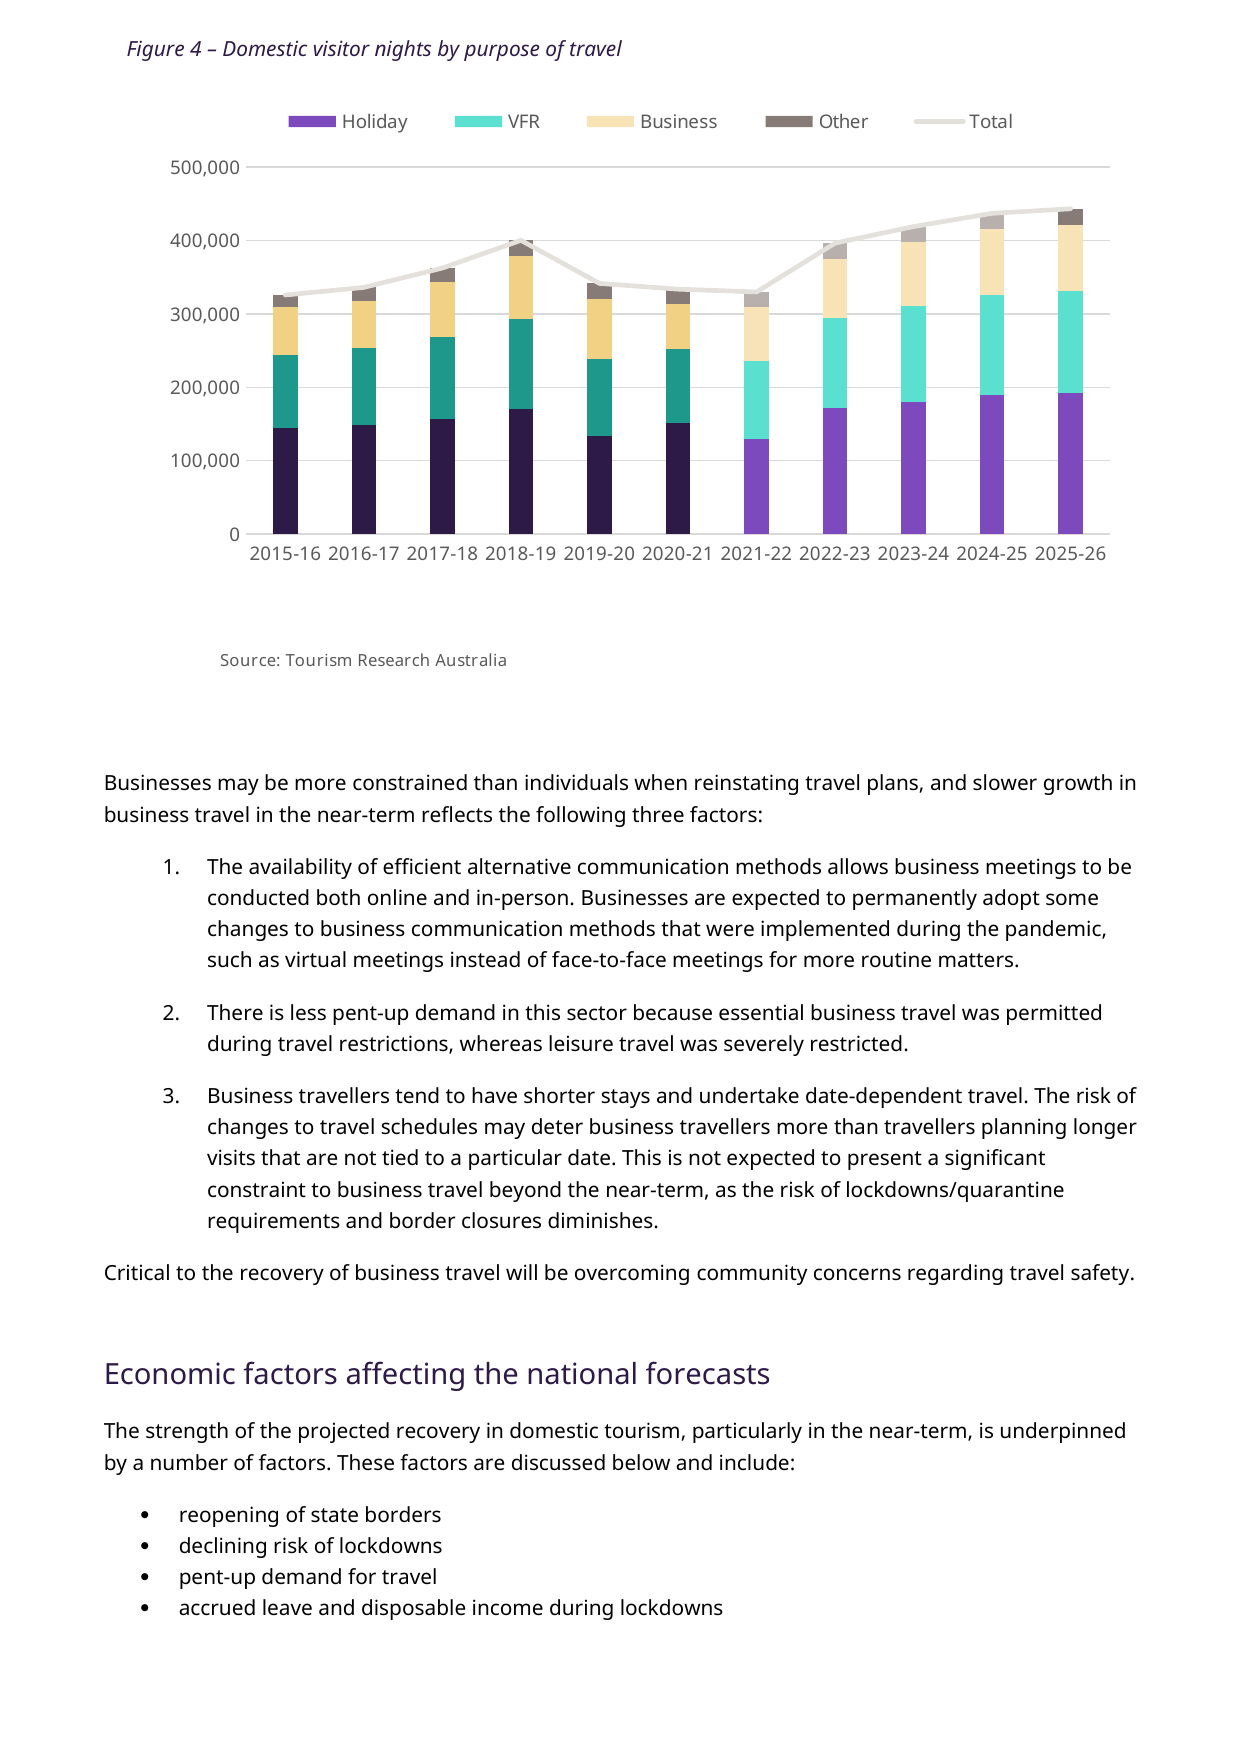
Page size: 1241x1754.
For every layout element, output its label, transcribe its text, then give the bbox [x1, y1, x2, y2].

text The strength of the projected recovery in domestic tourism, particularly in the near-term, is underpinned by a number of factors. These factors are discussed below and include: [103, 1414, 1142, 1476]
list declining risk of lockdowns [141, 1528, 1142, 1559]
list Business travellers tend to have shorter stays and undertake date-dependent travel. The risk of changes to travel schedules may deter business travellers more than travellers planning longer visits that are not tied to a particular date. This is not expected to present a significant constraint to business travel beyond the near-term, as the risk of lockdowns/quarantine requirements and border closures diminishes. [162, 1078, 1142, 1234]
list pent-up demand for travel [141, 1559, 1142, 1591]
text Businesses may be more constrained than individuals when reinstating travel plans, and slower growth in business travel in the near-term reflects the following three factors: [103, 766, 1142, 828]
list The availability of efficient alternative communication methods allows business meetings to be conducted both online and in-person. Businesses are expected to permanently adopt some changes to business communication methods that were implemented during the pandemic, such as virtual meetings instead of face-to-face meetings for more routine matters. [162, 849, 1142, 974]
list Critical to the recovery of business travel will be overcoming community concerns regarding travel safety. [103, 1255, 1142, 1287]
list accrued leave and disposable income during lockdowns [141, 1591, 1142, 1622]
list reopening of state borders [141, 1497, 1142, 1528]
subtitle Economic factors affecting the national forecasts [103, 1349, 1142, 1393]
list There is less pent-up demand in this sector because essential business travel was permitted during travel restrictions, whereas leisure travel was severely restricted. [162, 995, 1142, 1057]
